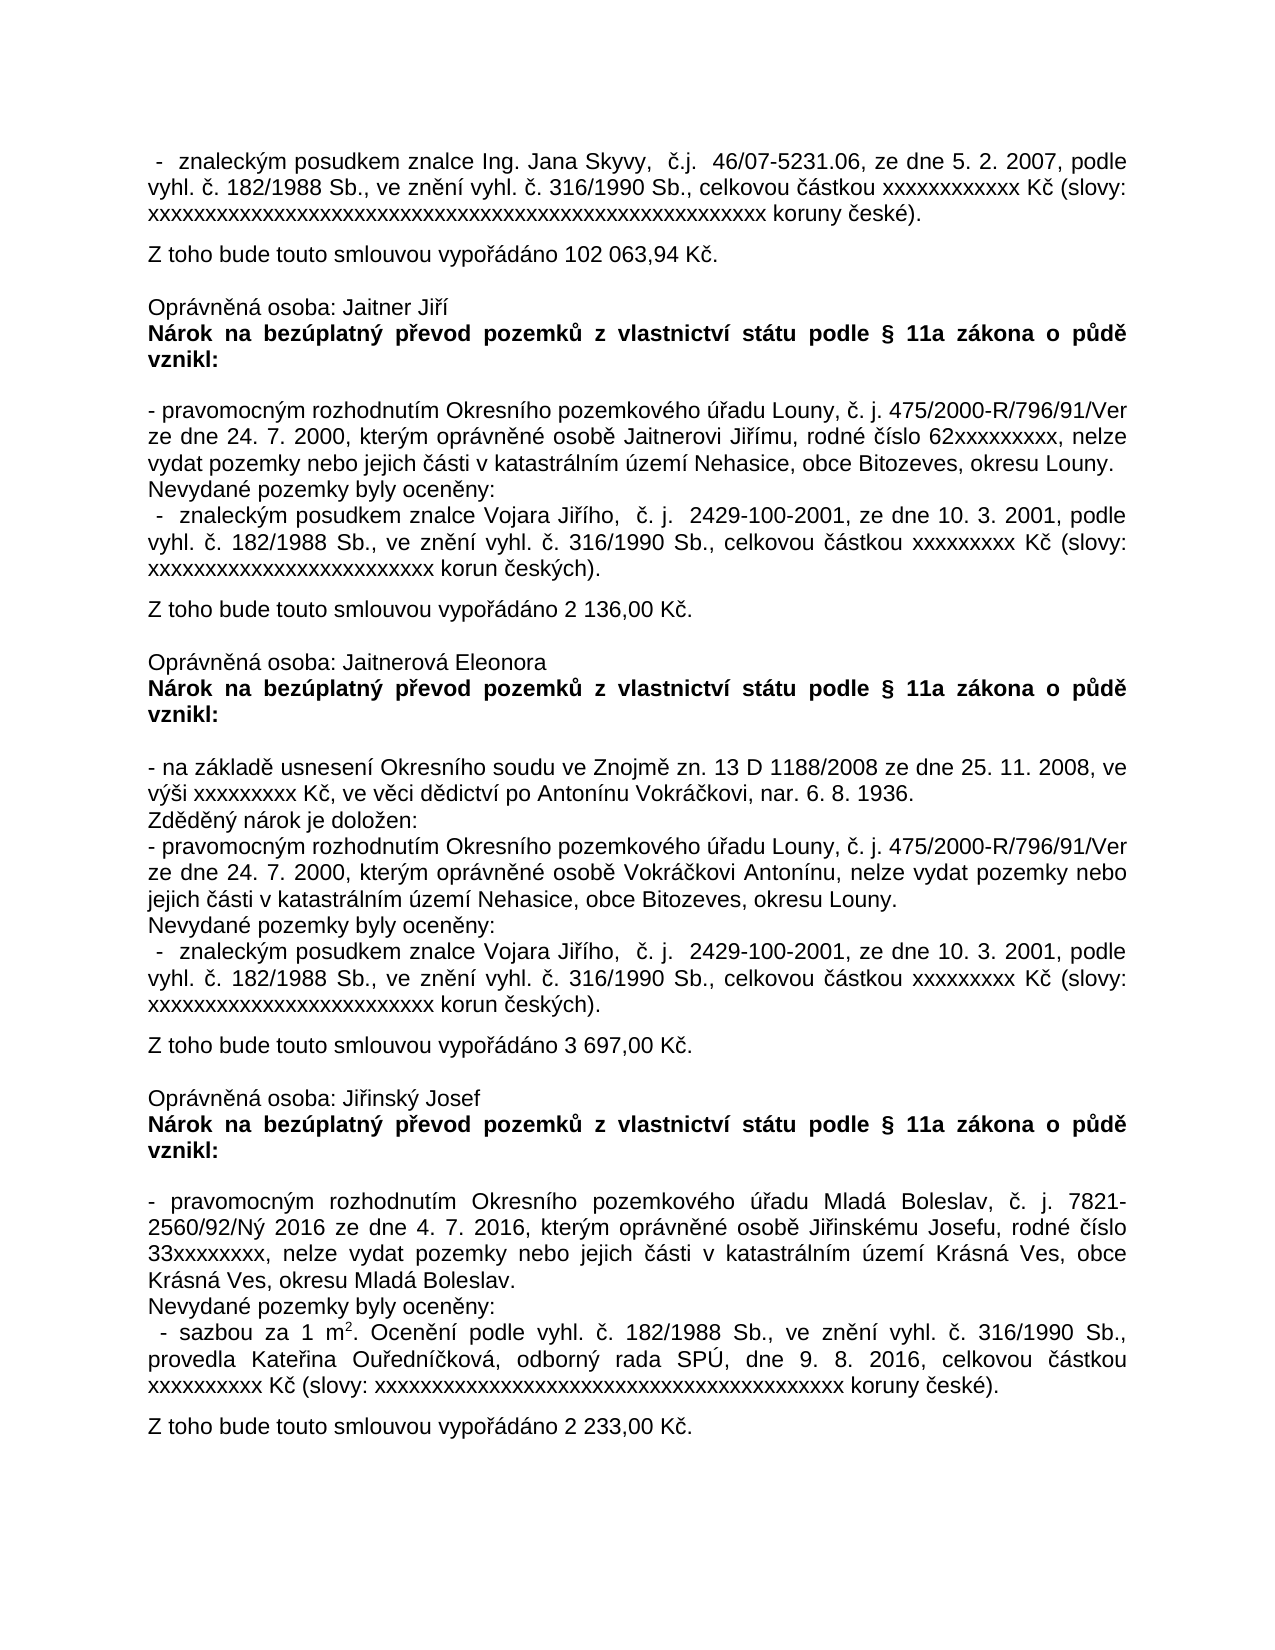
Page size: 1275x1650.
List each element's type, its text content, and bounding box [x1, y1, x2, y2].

text Oprávněná osoba: Jiřinský Josef [148, 1084, 1127, 1111]
text - pravomocným rozhodnutím Okresního pozemkového úřadu Louny, č. j. 475/2000-R/796/91/Ver ze dne 24. 7. 2000, kterým oprávněné osobě Vokráčkovi Antonínu, nelze vydat pozemky nebo jejich části v katastrálním území Nehasice, obce Bitozeves, okresu Louny. [148, 833, 1127, 912]
text Z toho bude touto smlouvou vypořádáno 102 063,94 Kč. [148, 241, 1127, 267]
text - pravomocným rozhodnutím Okresního pozemkového úřadu Louny, č. j. 475/2000-R/796/91/Ver ze dne 24. 7. 2000, kterým oprávněné osobě Jaitnerovi Jiřímu, rodné číslo 62xxxxxxxxx, nelze vydat pozemky nebo jejich části v katastrálním území Nehasice, obce Bitozeves, okresu Louny. [148, 397, 1127, 476]
text - znaleckým posudkem znalce Vojara Jiřího, č. j. 2429-100-2001, ze dne 10. 3. 2001, podle vyhl. č. 182/1988 Sb., ve znění vyhl. č. 316/1990 Sb., celkovou částkou xxxxxxxxx Kč (slovy: xxxxxxxxxxxxxxxxxxxxxxxxx korun českých). [148, 938, 1127, 1017]
text Nevydané pozemky byly oceněny: [148, 476, 1127, 502]
text - pravomocným rozhodnutím Okresního pozemkového úřadu Mladá Boleslav, č. j. 7821-2560/92/Ný 2016 ze dne 4. 7. 2016, kterým oprávněné osobě Jiřinskému Josefu, rodné číslo 33xxxxxxxx, nelze vydat pozemky nebo jejich části v katastrálním území Krásná Ves, obce Krásná Ves, okresu Mladá Boleslav. [148, 1188, 1127, 1293]
text Z toho bude touto smlouvou vypořádáno 2 233,00 Kč. [148, 1413, 1127, 1439]
text - znaleckým posudkem znalce Vojara Jiřího, č. j. 2429-100-2001, ze dne 10. 3. 2001, podle vyhl. č. 182/1988 Sb., ve znění vyhl. č. 316/1990 Sb., celkovou částkou xxxxxxxxx Kč (slovy: xxxxxxxxxxxxxxxxxxxxxxxxx korun českých). [148, 502, 1127, 581]
text Nárok na bezúplatný převod pozemků z vlastnictví státu podle § 11a zákona o půdě vznikl: [148, 1111, 1127, 1163]
text Nárok na bezúplatný převod pozemků z vlastnictví státu podle § 11a zákona o půdě vznikl: [148, 675, 1127, 727]
text Z toho bude touto smlouvou vypořádáno 3 697,00 Kč. [148, 1032, 1127, 1058]
text - na základě usnesení Okresního soudu ve Znojmě zn. 13 D 1188/2008 ze dne 25. 11. 2008, ve výši xxxxxxxxx Kč, ve věci dědictví po Antonínu Vokráčkovi, nar. 6. 8. 1936. [148, 754, 1127, 807]
text Nevydané pozemky byly oceněny: [148, 1293, 1127, 1319]
text Z toho bude touto smlouvou vypořádáno 2 136,00 Kč. [148, 596, 1127, 622]
text Nárok na bezúplatný převod pozemků z vlastnictví státu podle § 11a zákona o půdě vznikl: [148, 320, 1127, 373]
text Oprávněná osoba: Jaitnerová Eleonora [148, 648, 1127, 675]
text - sazbou za 1 m2. Ocenění podle vyhl. č. 182/1988 Sb., ve znění vyhl. č. 316/1990 Sb., provedla Kateřina Ouředníčková, odborný rada SPÚ, dne 9. 8. 2016, celkovou částkou xxxxxxxxxx Kč (slovy: xxxxxxxxxxxxxxxxxxxxxxxxxxxxxxxxxxxxxxxxx koruny české). [148, 1319, 1127, 1398]
text Oprávněná osoba: Jaitner Jiří [148, 294, 1127, 320]
text Zděděný nárok je doložen: [148, 807, 1127, 833]
text - znaleckým posudkem znalce Ing. Jana Skyvy, č.j. 46/07-5231.06, ze dne 5. 2. 2007, podle vyhl. č. 182/1988 Sb., ve znění vyhl. č. 316/1990 Sb., celkovou částkou xxxxxxxxxxxx Kč (slovy: xxxxxxxxxxxxxxxxxxxxxxxxxxxxxxxxxxxxxxxxxxxxxxxxxxxxxx koruny české). [148, 148, 1127, 227]
text Nevydané pozemky byly oceněny: [148, 912, 1127, 938]
